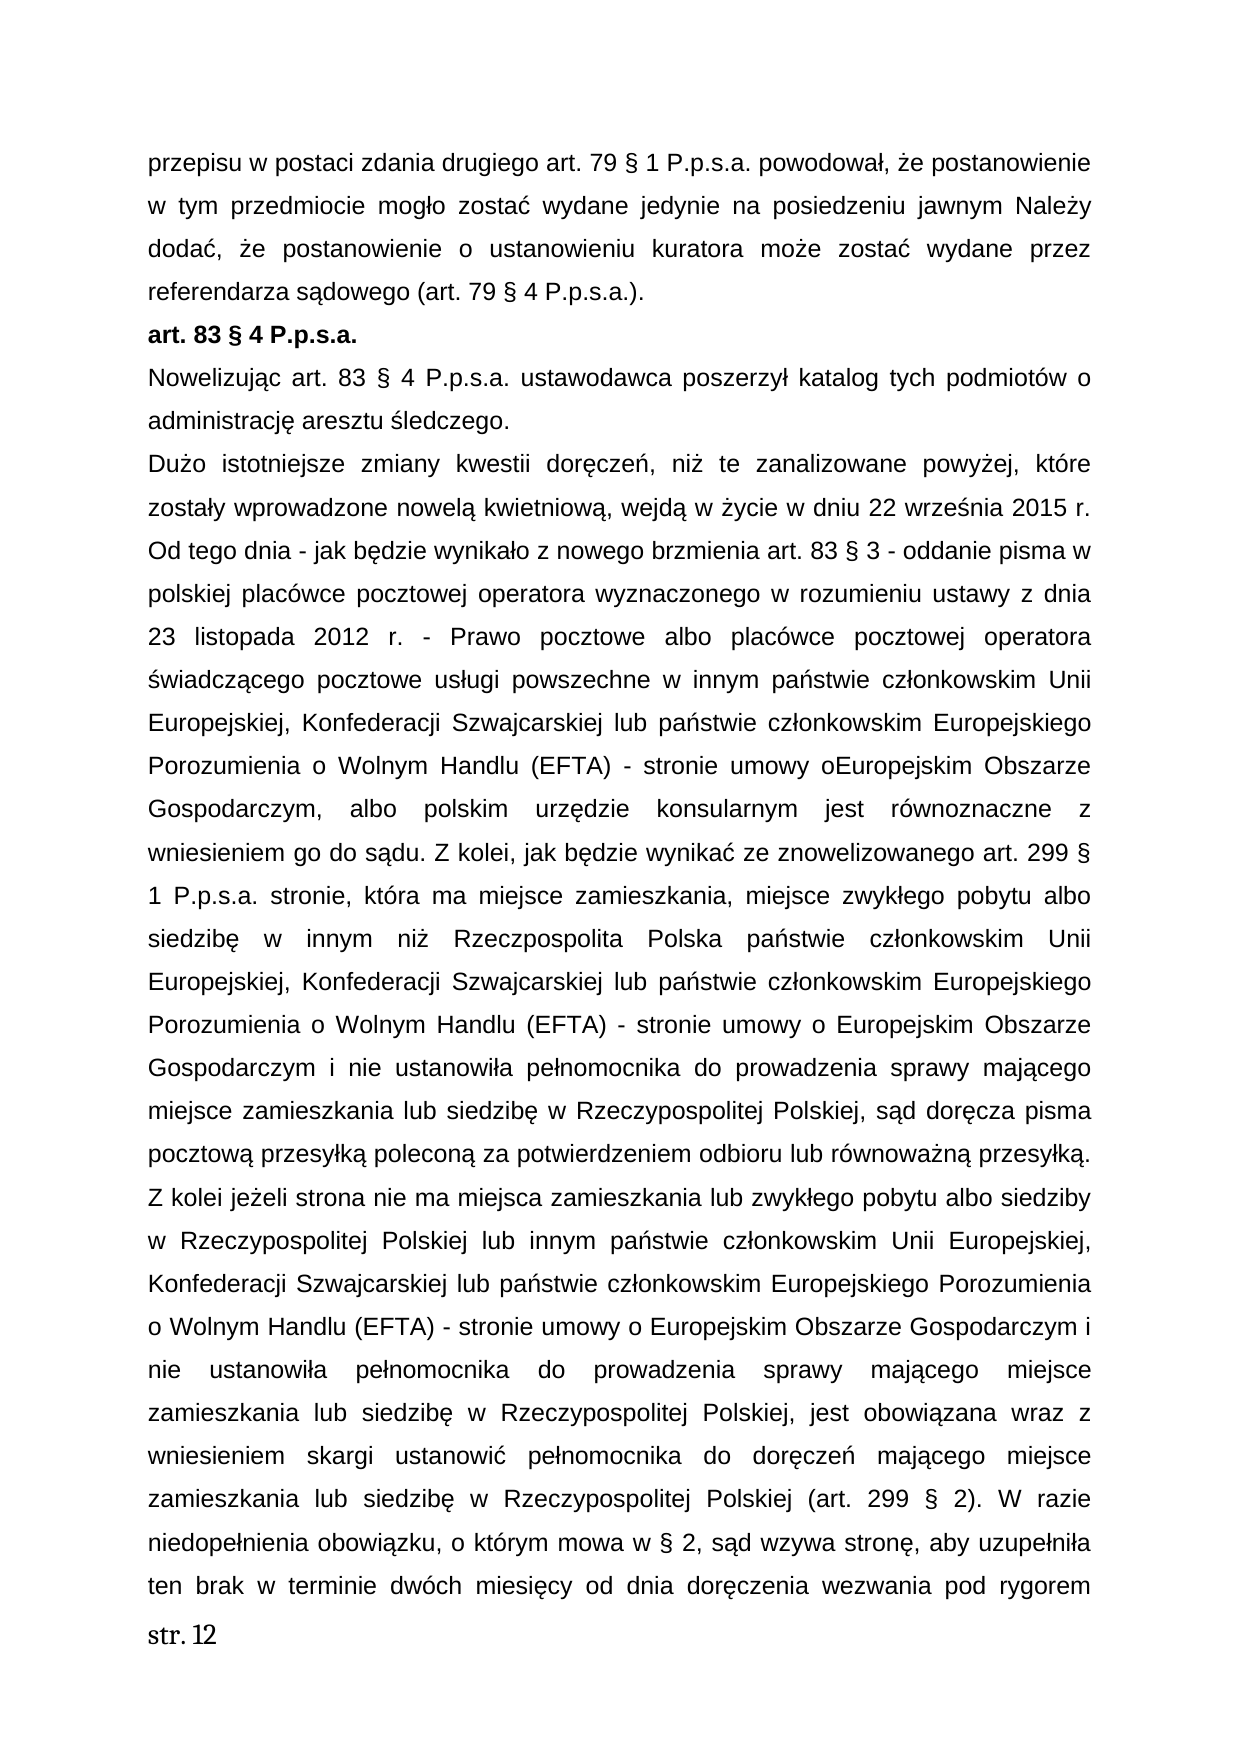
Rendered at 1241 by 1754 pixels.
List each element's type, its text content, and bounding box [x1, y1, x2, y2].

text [148, 449, 1093, 1599]
text art. 83 § 4 P.p.s.a. [148, 320, 1093, 349]
text Nowelizując art. 83 § 4 P.p.s.a. ustawodawca poszerzył katalog tych podmiotów o administrację aresztu śledczego. [148, 363, 1093, 435]
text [148, 148, 1093, 306]
